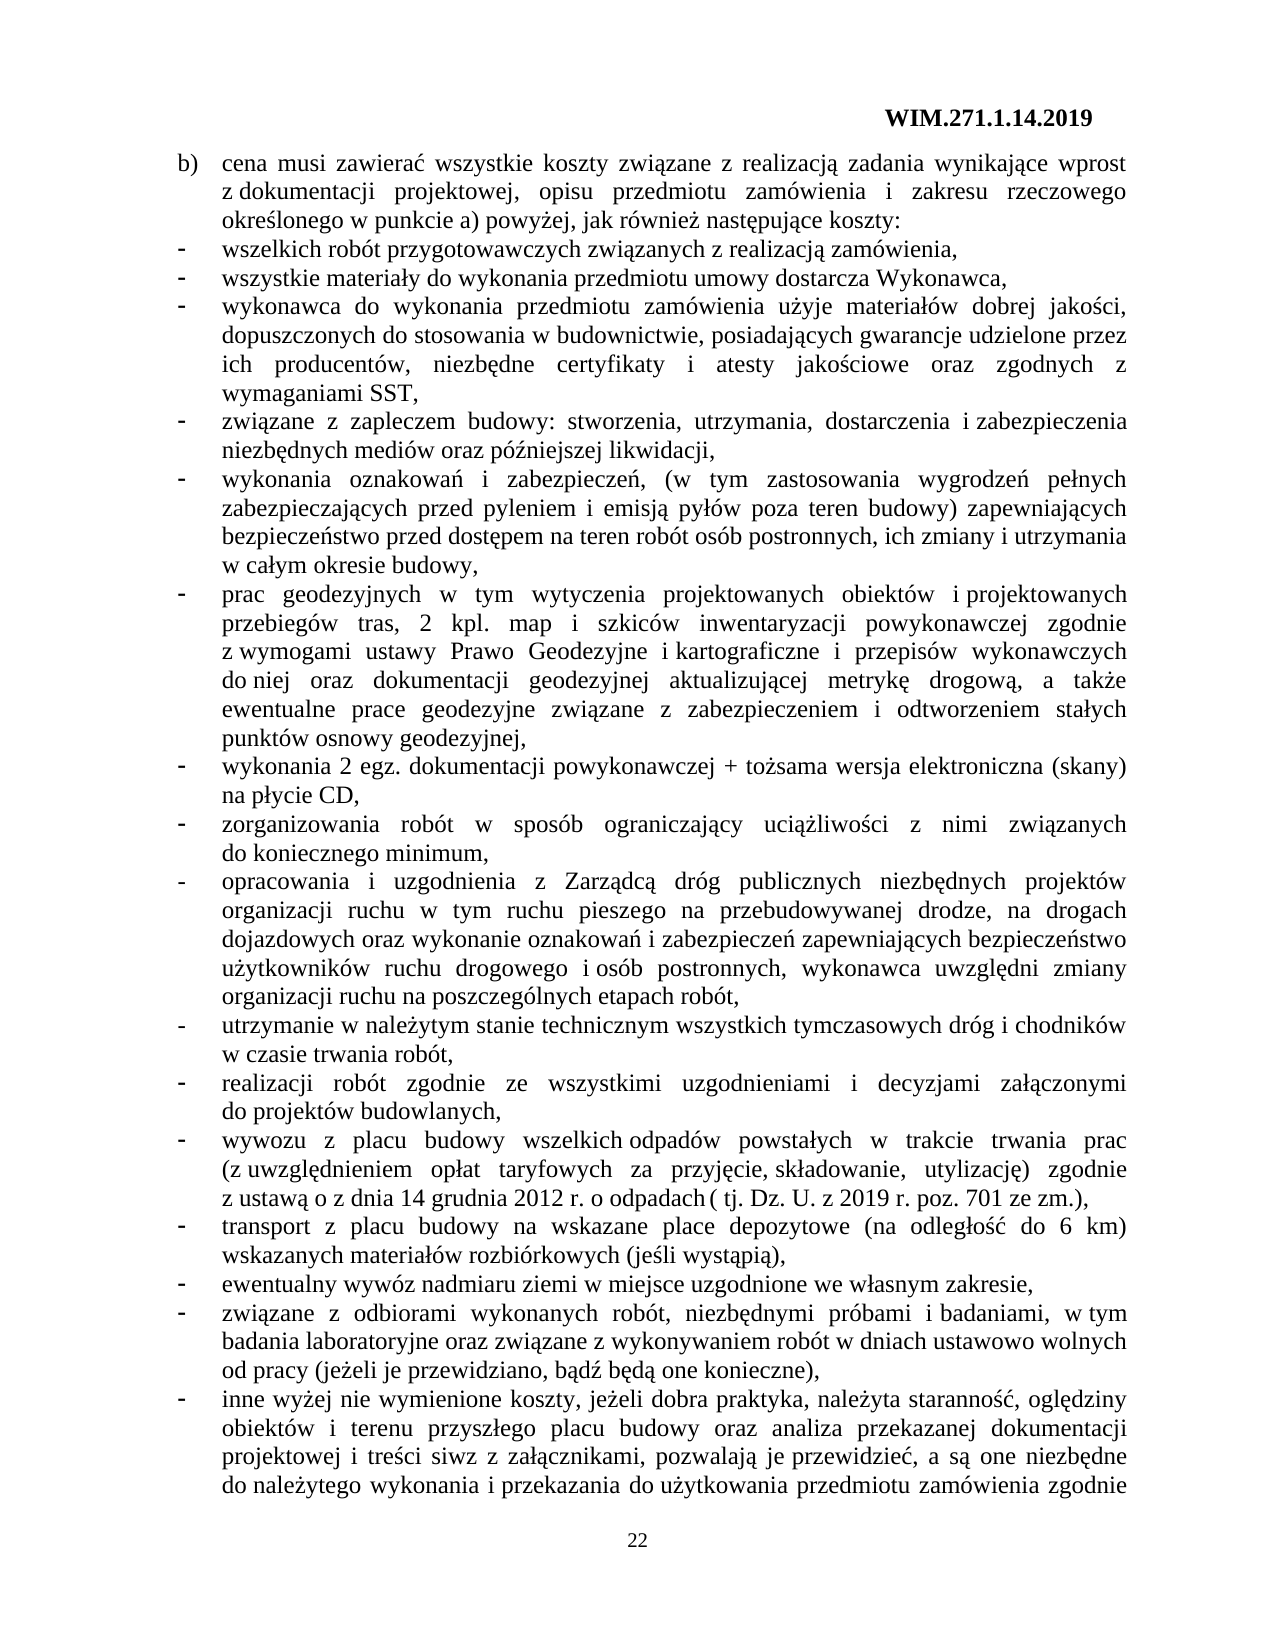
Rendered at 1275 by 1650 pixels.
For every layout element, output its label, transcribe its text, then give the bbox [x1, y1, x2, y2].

list ewentualny wywóz nadmiaru ziemi w miejsce uzgodnione we własnym zakresie, [177, 1269, 1127, 1298]
list transport z placu budowy na wskazane place depozytowe (na odległość do 6 km) wskazanych materiałów rozbiórkowych (jeśli wystąpią), [177, 1211, 1127, 1269]
list prac geodezyjnych w tym wytyczenia projektowanych obiektów i projektowanych przebiegów tras, 2 kpl. map i szkiców inwentaryzacji powykonawczej zgodnie z wymogami ustawy Prawo Geodezyjne i kartograficzne i przepisów wykonawczych do niej oraz dokumentacji geodezyjnej aktualizującej metrykę drogową, a także ewentualne prace geodezyjne związane z zabezpieczeniem i odtworzeniem stałych punktów osnowy geodezyjnej, [177, 579, 1127, 751]
list zorganizowania robót w sposób ograniczający uciążliwości z nimi związanych do koniecznego minimum, [177, 809, 1127, 866]
list wykonania 2 egz. dokumentacji powykonawczej + tożsama wersja elektroniczna (skany) na płycie CD, [177, 751, 1127, 809]
list wykonawca do wykonania przedmiotu zamówienia użyje materiałów dobrej jakości, dopuszczonych do stosowania w budownictwie, posiadających gwarancje udzielone przez ich producentów, niezbędne certyfikaty i atesty jakościowe oraz zgodnych z wymaganiami SST, [177, 291, 1127, 406]
list wykonania oznakowań i zabezpieczeń, (w tym zastosowania wygrodzeń pełnych zabezpieczających przed pyleniem i emisją pyłów poza teren budowy) zapewniających bezpieczeństwo przed dostępem na teren robót osób postronnych, ich zmiany i utrzymania w całym okresie budowy, [177, 464, 1127, 579]
list związane z zapleczem budowy: stworzenia, utrzymania, dostarczenia i zabezpieczenia niezbędnych mediów oraz późniejszej likwidacji, [177, 406, 1127, 464]
list utrzymanie w należytym stanie technicznym wszystkich tymczasowych dróg i chodników w czasie trwania robót, [177, 1010, 1127, 1068]
list cena musi zawierać wszystkie koszty związane z realizacją zadania wynikające wprost z dokumentacji projektowej, opisu przedmiotu zamówienia i zakresu rzeczowego określonego w punkcie a) powyżej, jak również następujące koszty: [177, 148, 1127, 234]
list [177, 1384, 1127, 1499]
list wywozu z placu budowy wszelkich odpadów powstałych w trakcie trwania prac (z uwzględnieniem opłat taryfowych za przyjęcie, składowanie, utylizację) zgodnie z ustawą o z dnia 14 grudnia 2012 r. o odpadach ( tj. Dz. U. z 2019 r. poz. 701 ze zm.), [177, 1125, 1127, 1211]
list związane z odbiorami wykonanych robót, niezbędnymi próbami i badaniami, w tym badania laboratoryjne oraz związane z wykonywaniem robót w dniach ustawowo wolnych od pracy (jeżeli je przewidziano, bądź będą one konieczne), [177, 1298, 1127, 1384]
list wszelkich robót przygotowawczych związanych z realizacją zamówienia, [177, 234, 1127, 263]
list wszystkie materiały do wykonania przedmiotu umowy dostarcza Wykonawca, [162, 263, 1127, 291]
list realizacji robót zgodnie ze wszystkimi uzgodnieniami i decyzjami załączonymi do projektów budowlanych, [177, 1068, 1127, 1125]
list opracowania i uzgodnienia z Zarządcą dróg publicznych niezbędnych projektów organizacji ruchu w tym ruchu pieszego na przebudowywanej drodze, na drogach dojazdowych oraz wykonanie oznakowań i zabezpieczeń zapewniających bezpieczeństwo użytkowników ruchu drogowego i osób postronnych, wykonawca uwzględni zmiany organizacji ruchu na poszczególnych etapach robót, [177, 866, 1127, 1010]
